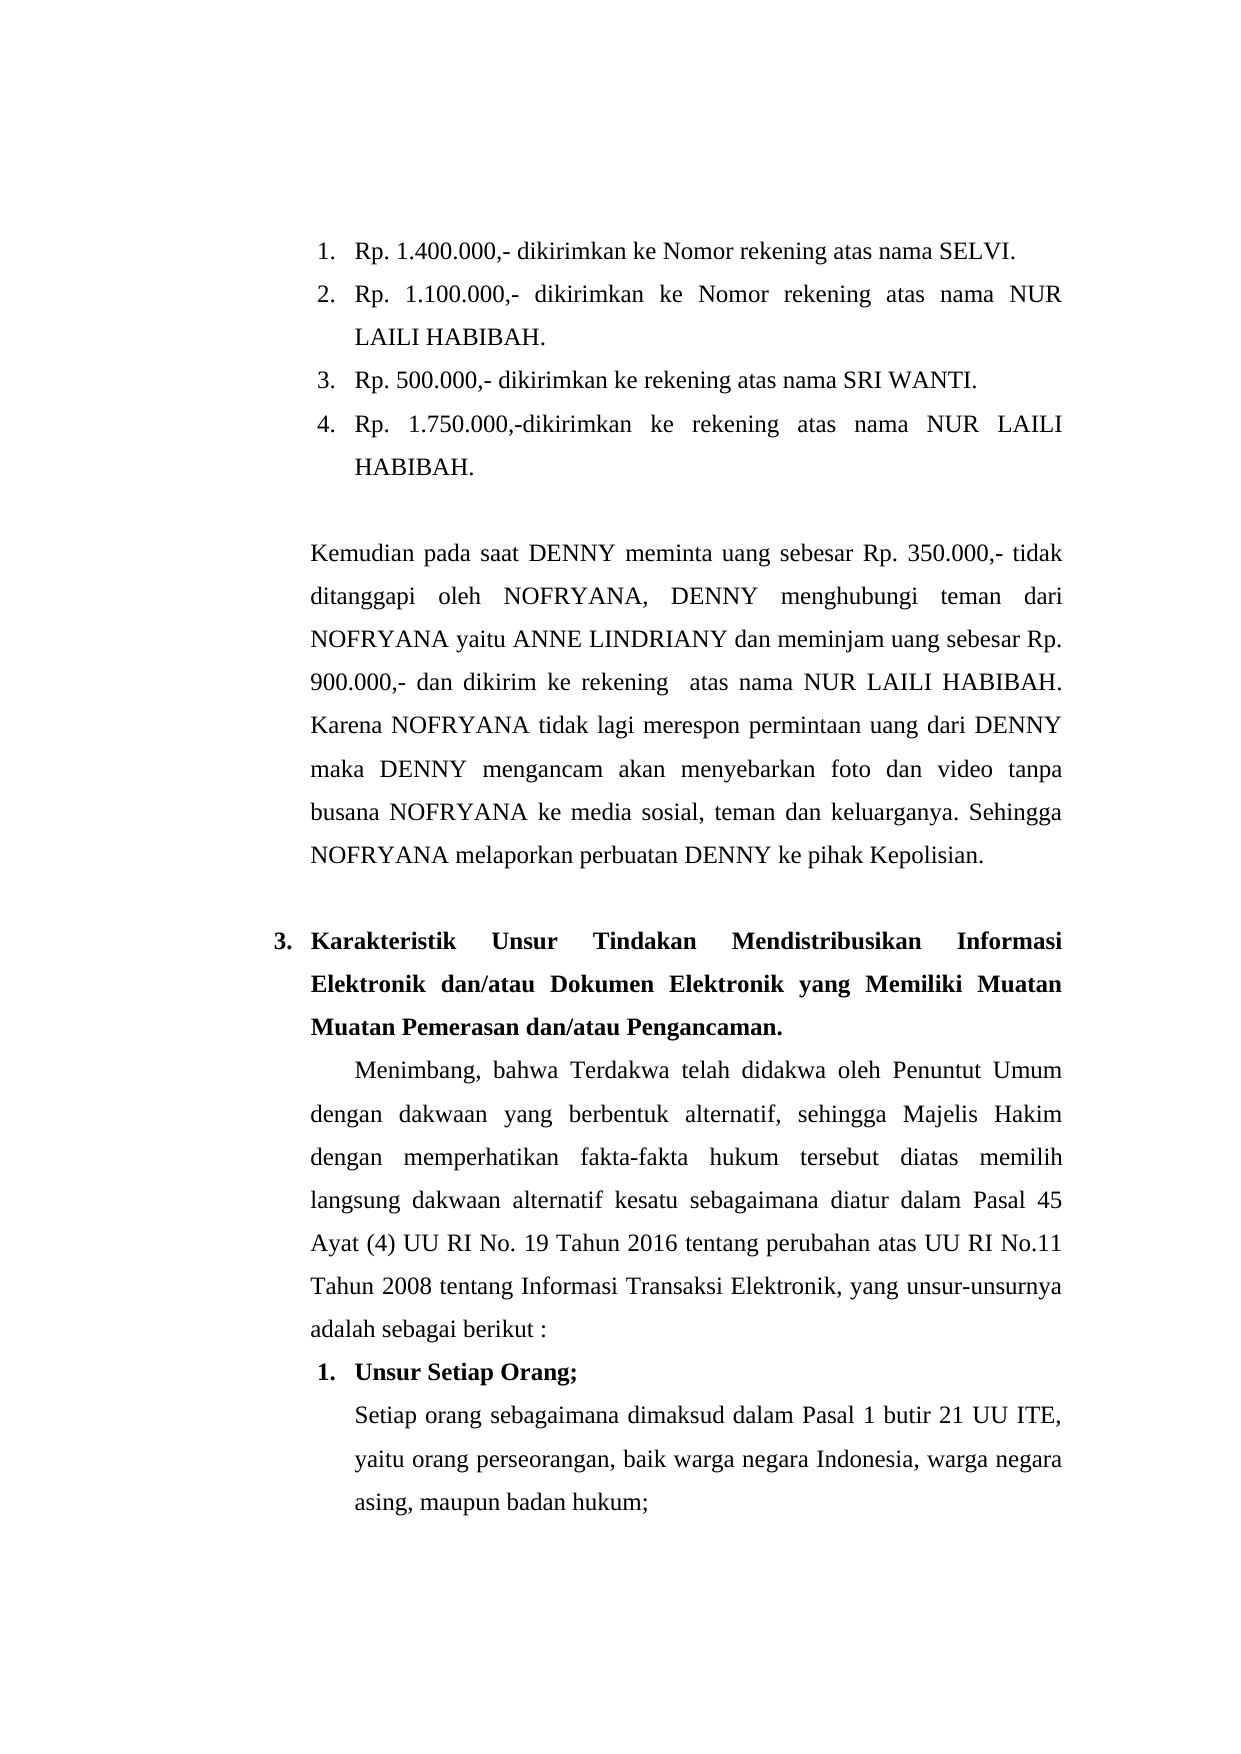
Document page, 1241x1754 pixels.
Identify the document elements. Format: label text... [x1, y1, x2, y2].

list Unsur Setiap Orang; [317, 1357, 1063, 1386]
text Kemudian pada saat DENNY meminta uang sebesar Rp. 350.000,- tidak ditanggapi oleh NOFRYANA, DENNY menghubungi teman dari NOFRYANA yaitu ANNE LINDRIANY dan meminjam uang sebesar Rp. 900.000,- dan dikirim ke rekening atas nama NUR LAILI HABIBAH. Karena NOFRYANA tidak lagi merespon permintaan uang dari DENNY maka DENNY mengancam akan menyebarkan foto dan video tanpa busana NOFRYANA ke media sosial, teman dan keluarganya. Sehingga NOFRYANA melaporkan perbuatan DENNY ke pihak Kepolisian. [310, 538, 1063, 869]
text Setiap orang sebagaimana dimaksud dalam Pasal 1 butir 21 UU ITE, yaitu orang perseorangan, baik warga negara Indonesia, warga negara asing, maupun badan hukum; [354, 1401, 1063, 1516]
text Menimbang, bahwa Terdakwa telah didakwa oleh Penuntut Umum dengan dakwaan yang berbentuk alternatif, sehingga Majelis Hakim dengan memperhatikan fakta-fakta hukum tersebut diatas memilih langsung dakwaan alternatif kesatu sebagaimana diatur dalam Pasal 45 Ayat (4) UU RI No. 19 Tahun 2016 tentang perubahan atas UU RI No.11 Tahun 2008 tentang Informasi Transaksi Elektronik, yang unsur-unsurnya adalah sebagai berikut : [310, 1056, 1063, 1343]
list Rp. 500.000,- dikirimkan ke rekening atas nama SRI WANTI. [317, 366, 1063, 394]
list Rp. 1.100.000,- dikirimkan ke Nomor rekening atas nama NUR LAILI HABIBAH. [317, 279, 1063, 351]
list Rp. 1.400.000,- dikirimkan ke Nomor rekening atas nama SELVI. [317, 236, 1063, 265]
list Rp. 1.750.000,-dikirimkan ke rekening atas nama NUR LAILI HABIBAH. [317, 409, 1063, 481]
list Karakteristik Unsur Tindakan Mendistribusikan Informasi Elektronik dan/atau Dokumen Elektronik yang Memiliki Muatan Muatan Pemerasan dan/atau Pengancaman. [273, 926, 1063, 1041]
